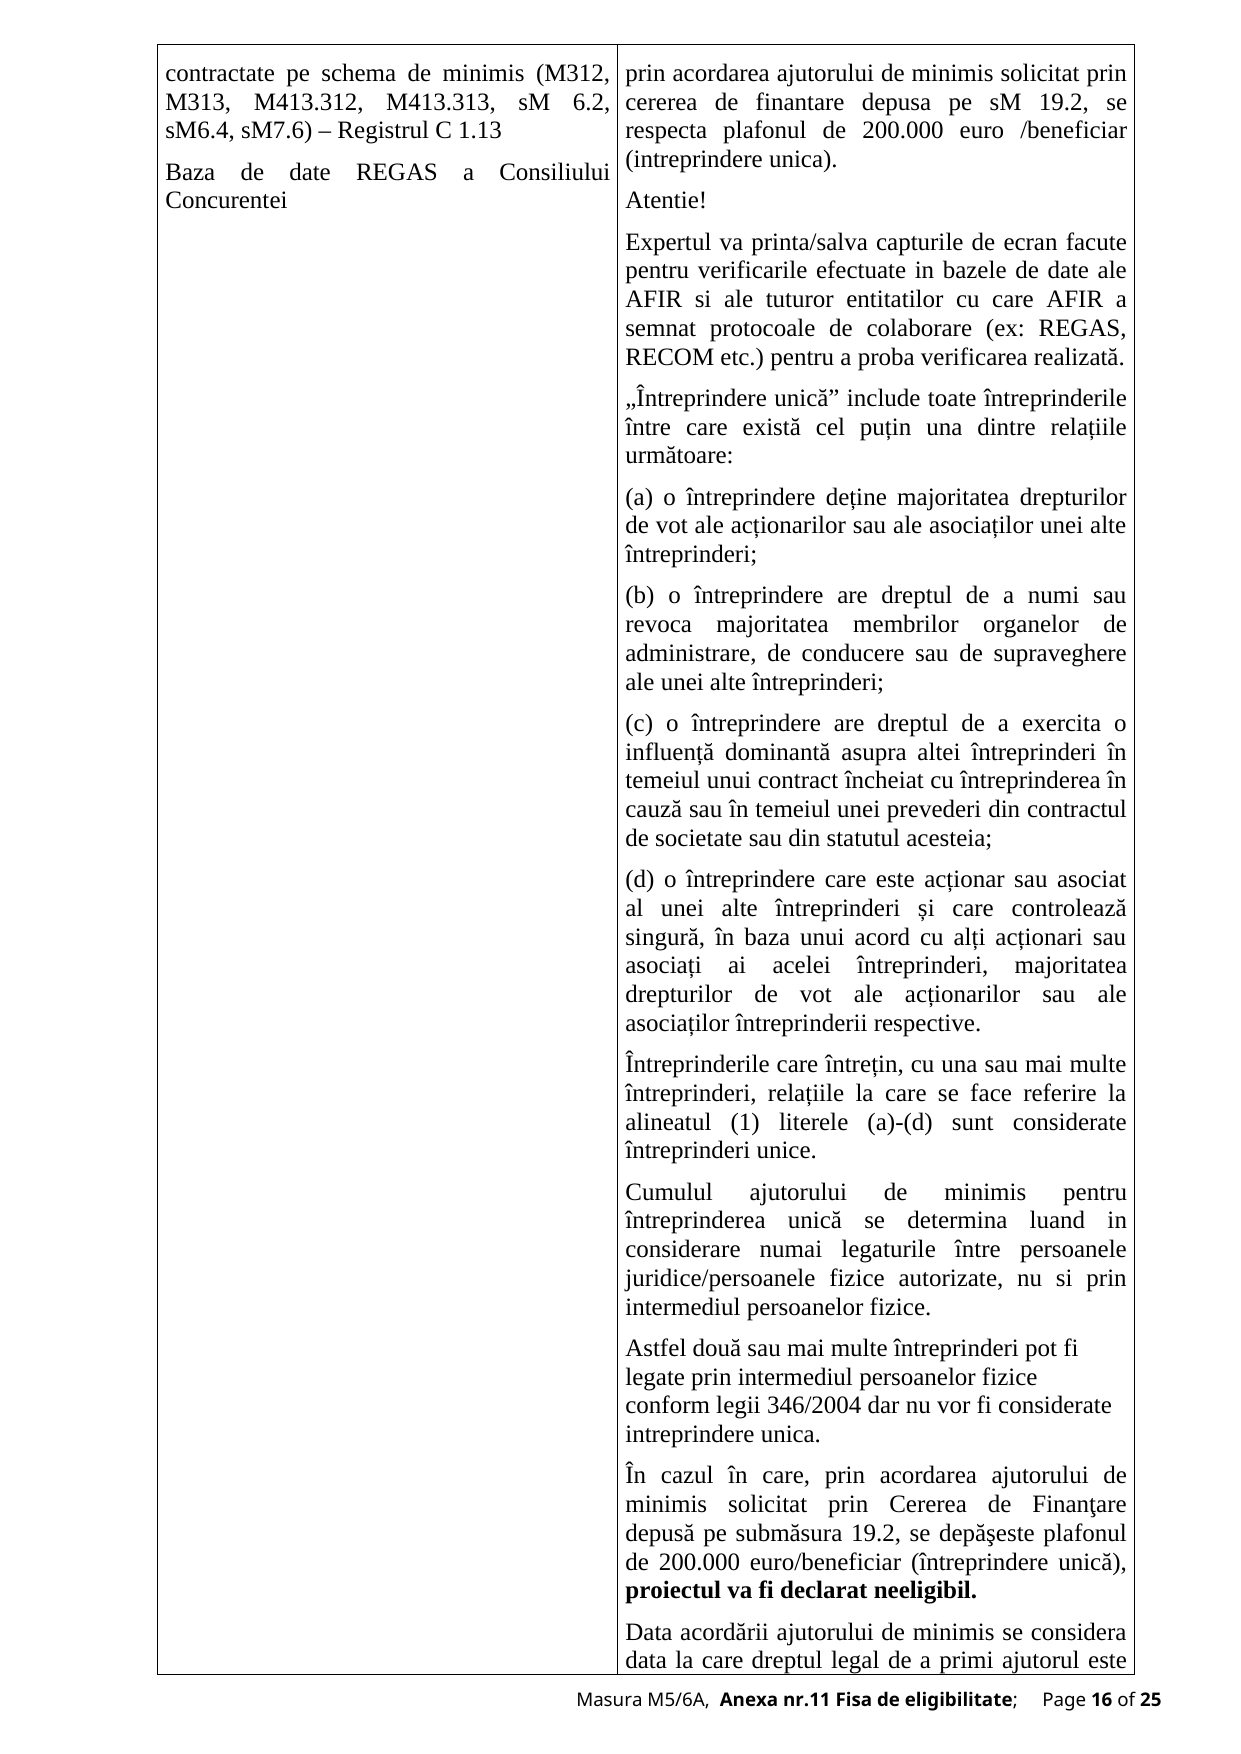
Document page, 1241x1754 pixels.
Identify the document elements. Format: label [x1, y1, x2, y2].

table_cell [158, 45, 617, 1674]
table_cell [618, 45, 1134, 1674]
